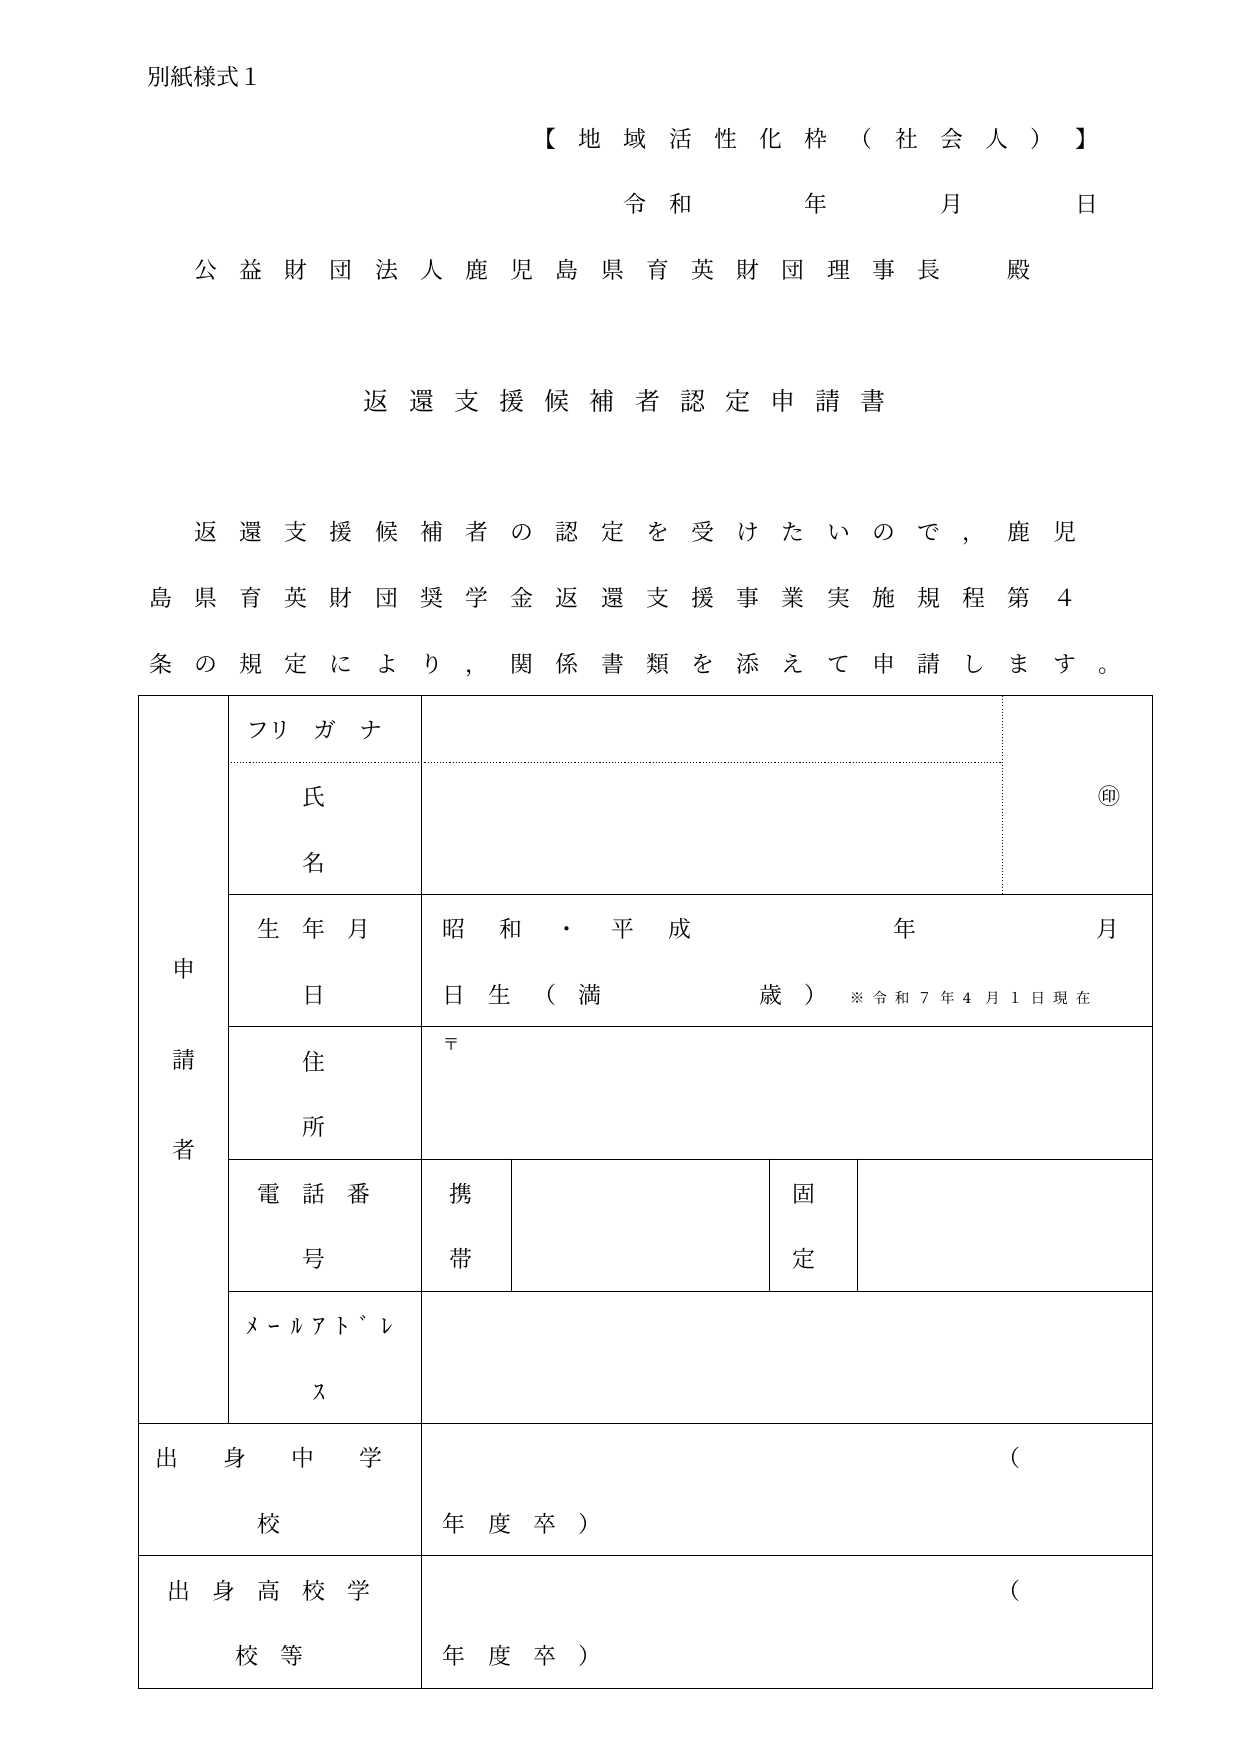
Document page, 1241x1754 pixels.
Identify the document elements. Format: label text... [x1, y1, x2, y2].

text 令和 年 月 日 [149, 170, 1121, 236]
text 返還支援候補者認定申請書 [149, 367, 1121, 432]
text 公益財団法人鹿児島県育英財団理事長 殿 [149, 236, 1121, 301]
text 【地域活性化枠（社会人）】 [149, 104, 1121, 170]
table_cell [512, 1160, 769, 1291]
table_cell [422, 1292, 1152, 1423]
table_cell 携帯 [422, 1160, 511, 1291]
table_cell （ 年度卒） [422, 1424, 1152, 1555]
table_cell 昭和・平成 年 月 日生（満 歳）※令和７年4月１日現在 [422, 895, 1152, 1026]
table_cell [422, 762, 1002, 894]
table_cell 出身高校学校等 [139, 1556, 421, 1688]
table_header 申 請 者 [139, 696, 228, 1423]
table_header ㊞ [1002, 696, 1152, 894]
table_cell 固定 [770, 1160, 857, 1291]
table_cell 〒 [422, 1027, 1152, 1158]
table_cell ﾒｰﾙｱﾄﾞﾚｽ [229, 1292, 421, 1423]
table_cell 出 身 中 学 校 [139, 1424, 421, 1555]
table_cell 電話番号 [229, 1160, 421, 1291]
text 返還支援候補者の認定を受けたいので，鹿児島県育英財団奨学金返還支援事業実施規程第４条の規定により，関係書類を添えて申請します。 [149, 498, 1121, 695]
table_header [422, 696, 1002, 762]
table_cell 住 所 [229, 1027, 421, 1158]
table_header フリガナ [229, 696, 421, 762]
table_cell 氏 名 [229, 762, 421, 894]
table_cell （ 年度卒） [422, 1556, 1152, 1688]
table_cell [858, 1160, 1152, 1291]
table_cell 生年月日 [229, 895, 421, 1026]
